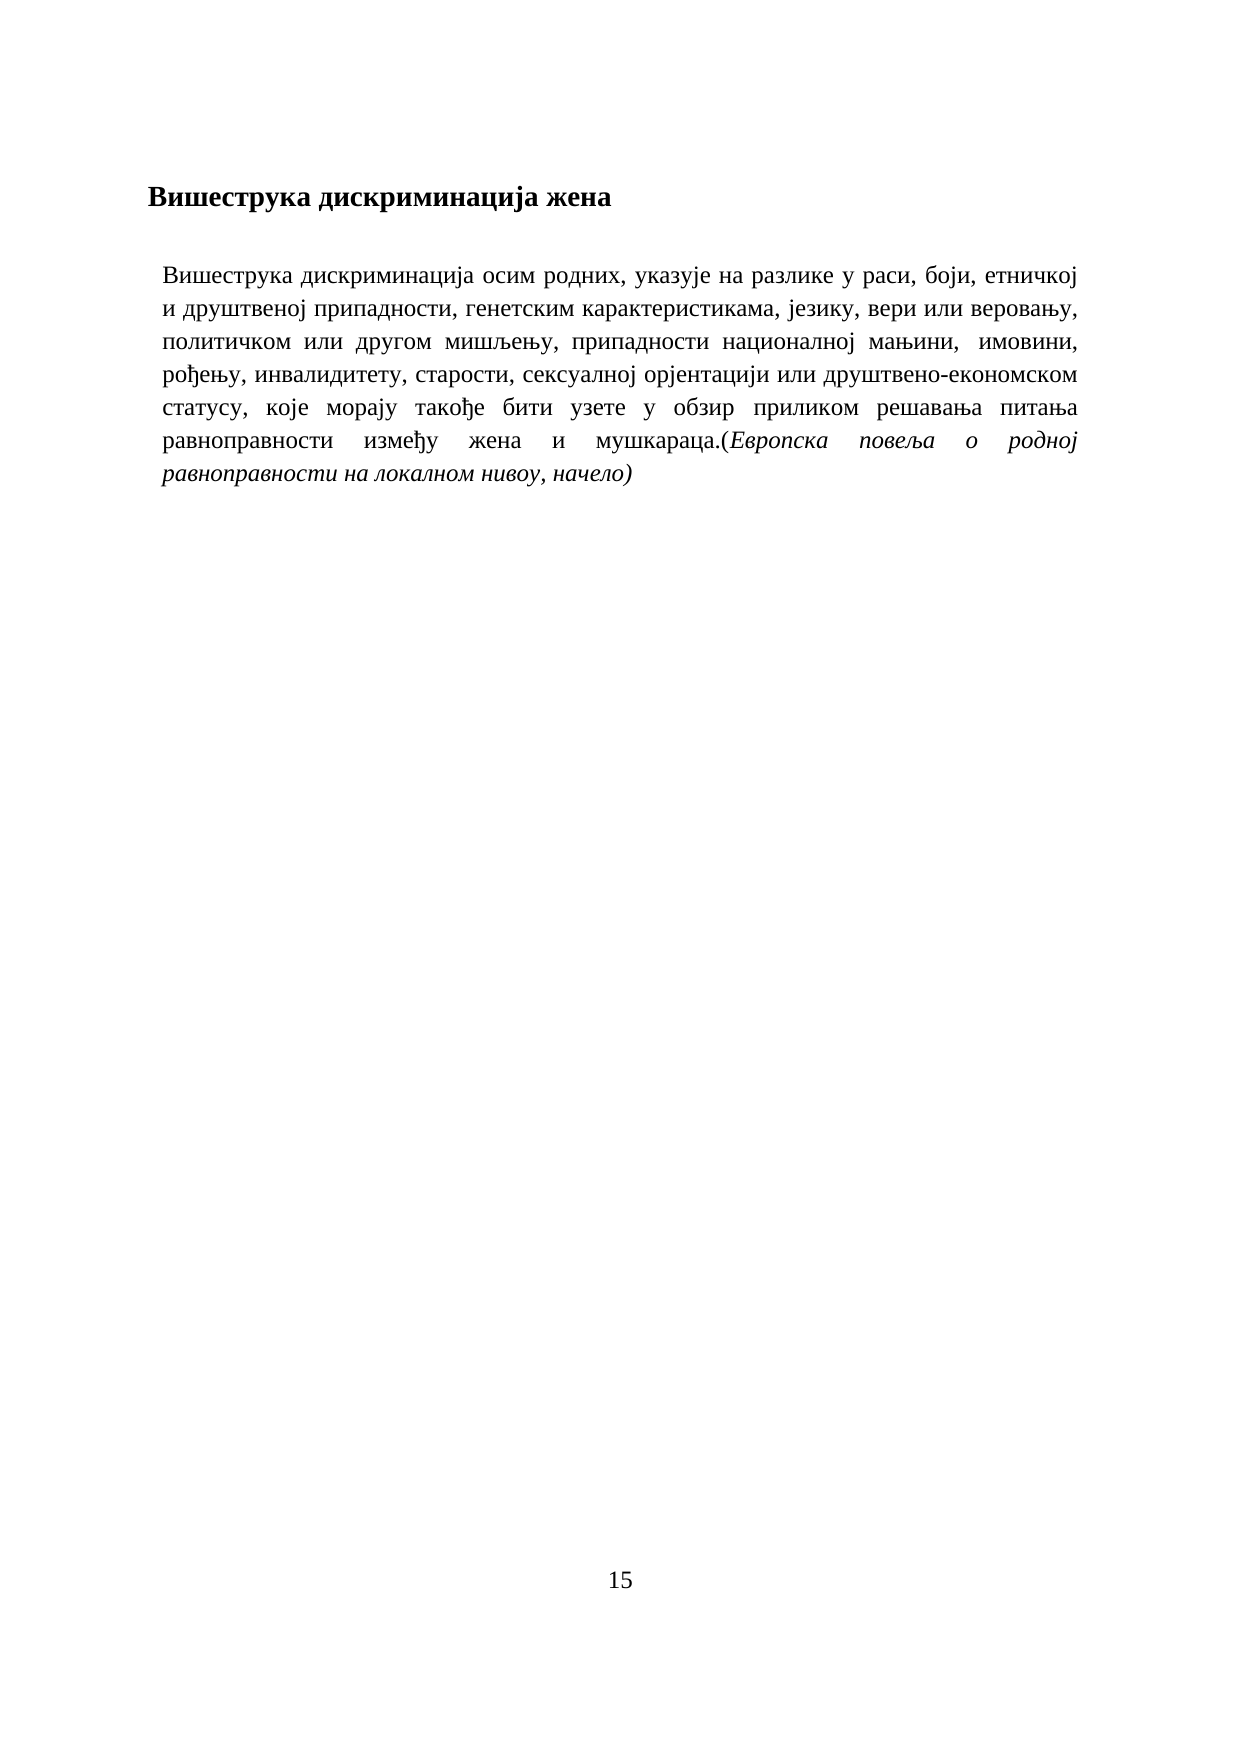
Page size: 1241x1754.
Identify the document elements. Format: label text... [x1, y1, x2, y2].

text Вишеструка дискриминација осим родних, указује на разлике у раси, боји, етничкој и друштвеној припадности, генетским карактеристикама, језику, вери или веровању, политичком или другом мишљењу, припадности националној мањини, имовини, рођењу, инвалидитету, старости, сексуалној орјентацији или друштвено-економском статусу, које морају такође бити узете у обзир приликом решавања питања равноправности између жена и мушкараца.(Европска повеља о родној равноправности на локалном нивоу, начело) [162, 260, 1078, 487]
subtitle Вишеструка дискриминација жена [148, 179, 1078, 213]
